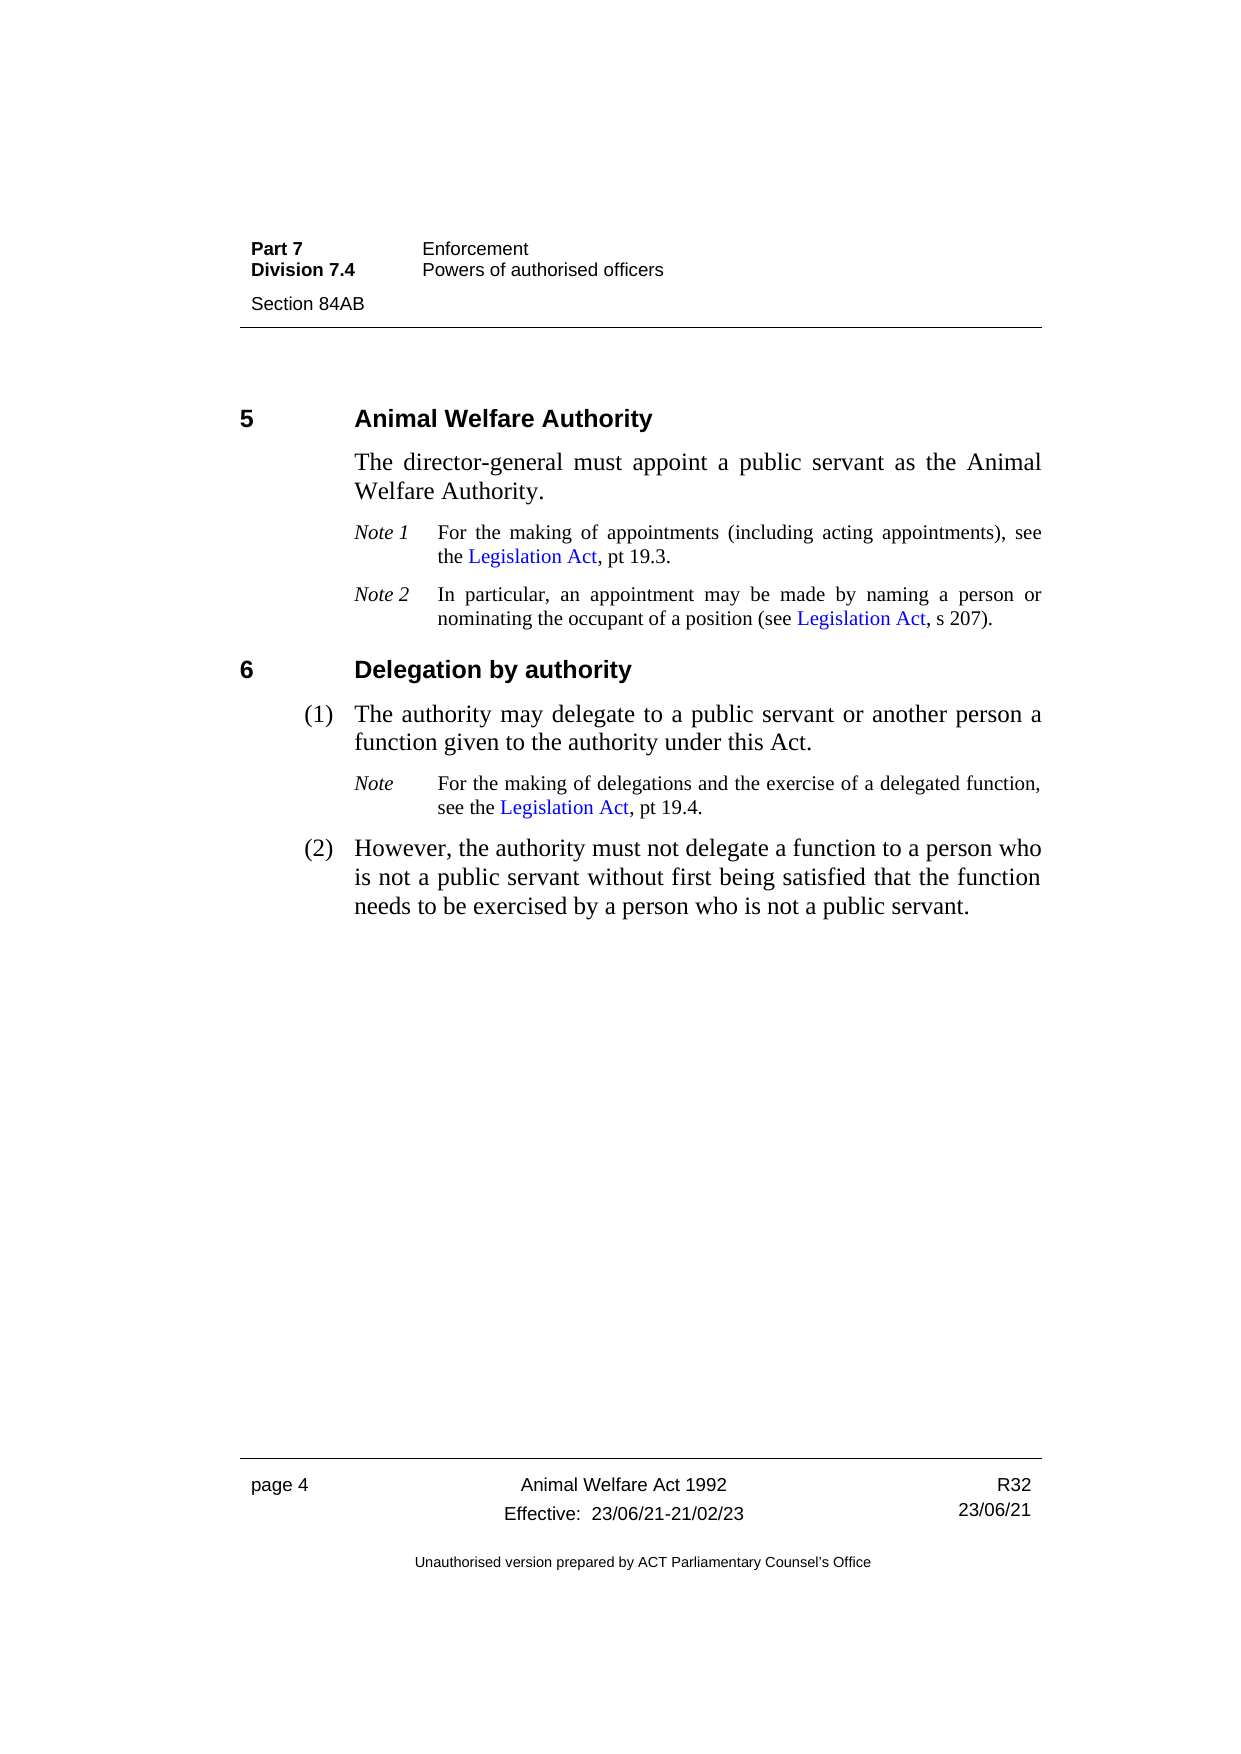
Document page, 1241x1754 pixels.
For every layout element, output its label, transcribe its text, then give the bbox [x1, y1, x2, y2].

text 6 Delegation by authority [239, 655, 1042, 684]
text Note 1 For the making of appointments (including acting appointments), see the Legislation Act, pt 19.3. [354, 519, 1042, 568]
text (1) The authority may delegate to a public servant or another person a function given to the authority under this Act. [239, 699, 1042, 756]
text The director-general must appoint a public servant as the Animal Welfare Authority. [354, 447, 1042, 505]
text (2) However, the authority must not delegate a function to a person who is not a public servant without first being satisfied that the function needs to be exercised by a person who is not a public servant. [239, 833, 1042, 920]
text Note For the making of delegations and the exercise of a delegated function, see the Legislation Act, pt 19.4. [354, 771, 1042, 819]
text Note 2 In particular, an appointment may be made by naming a person or nominating the occupant of a position (see Legislation Act, s 207). [354, 582, 1042, 630]
text 5 Animal Welfare Authority [239, 404, 1042, 433]
